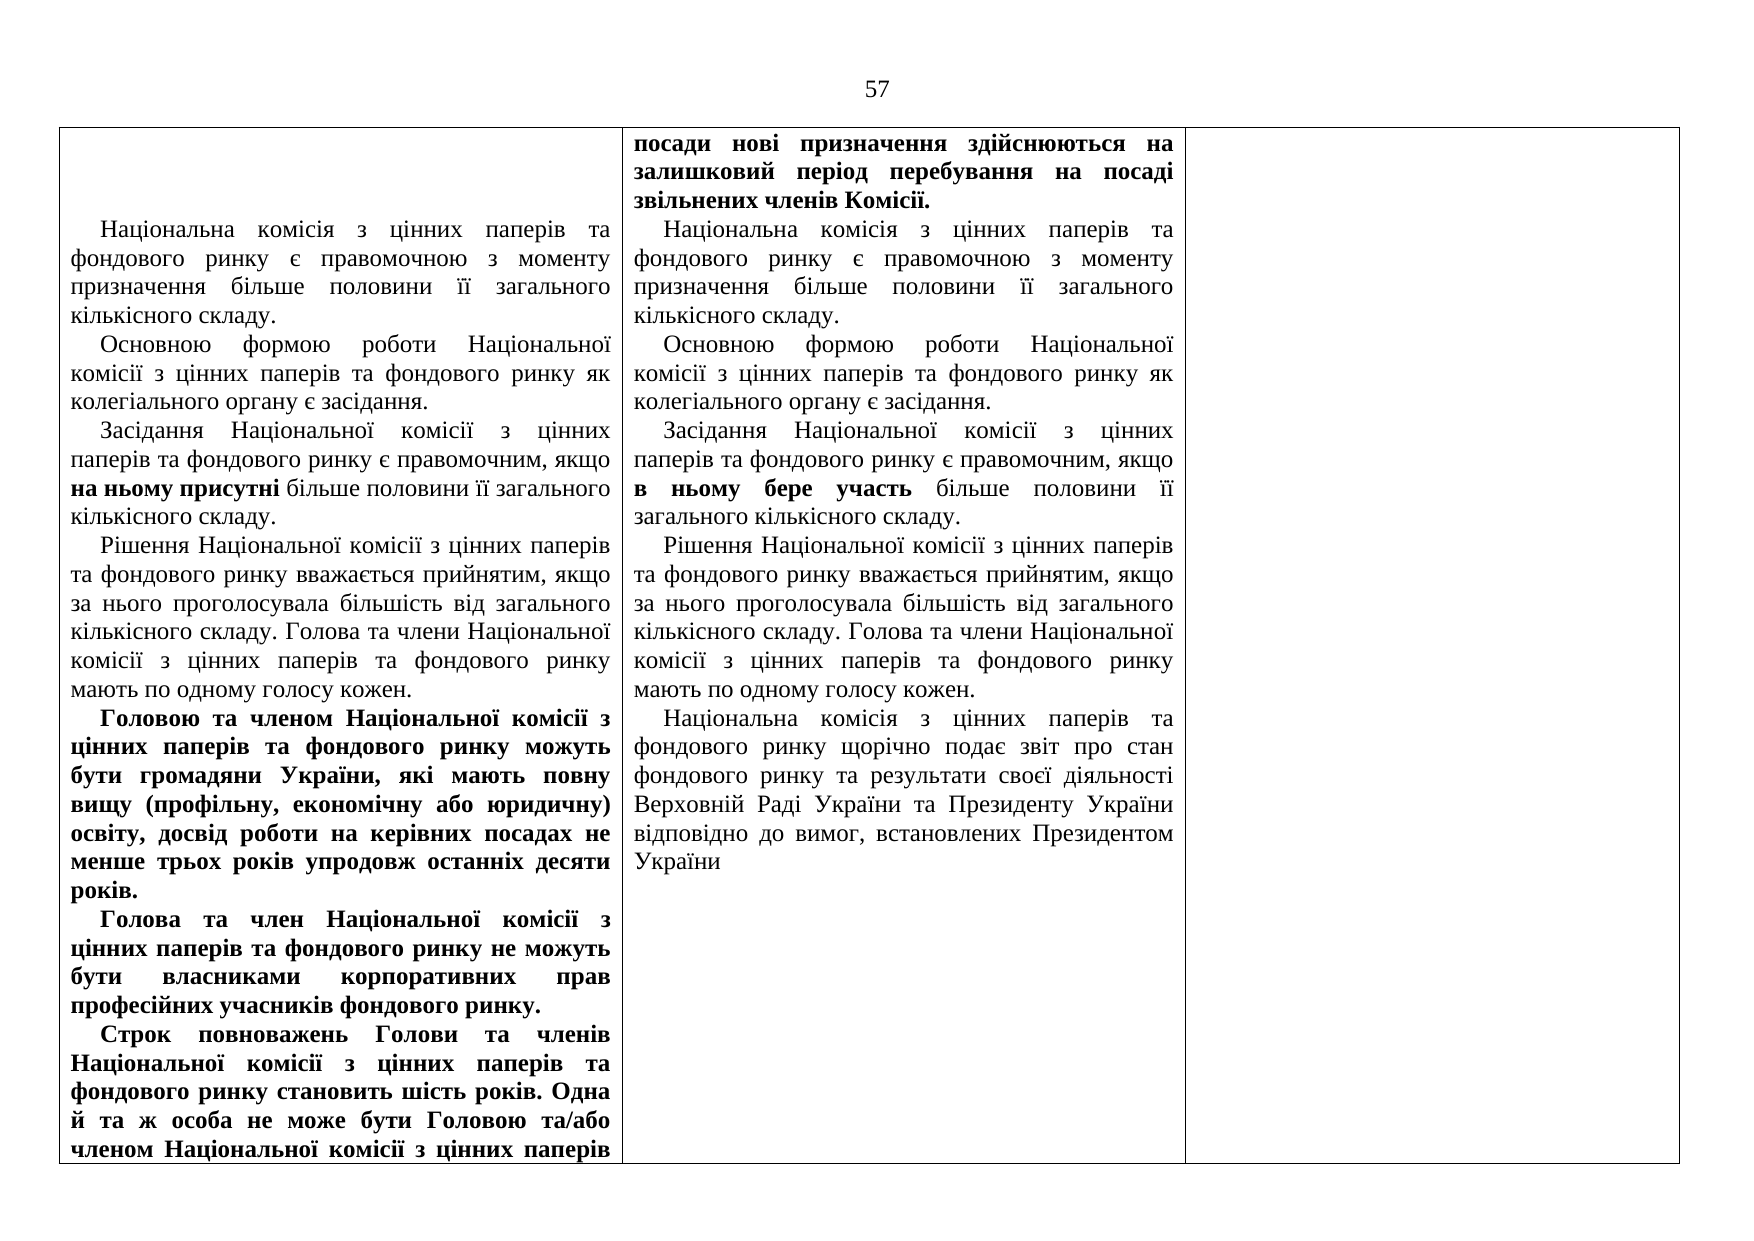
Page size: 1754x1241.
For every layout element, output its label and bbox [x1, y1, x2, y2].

table_cell [60, 128, 622, 1163]
table_cell [623, 128, 1185, 1163]
table_cell [1186, 128, 1679, 1163]
